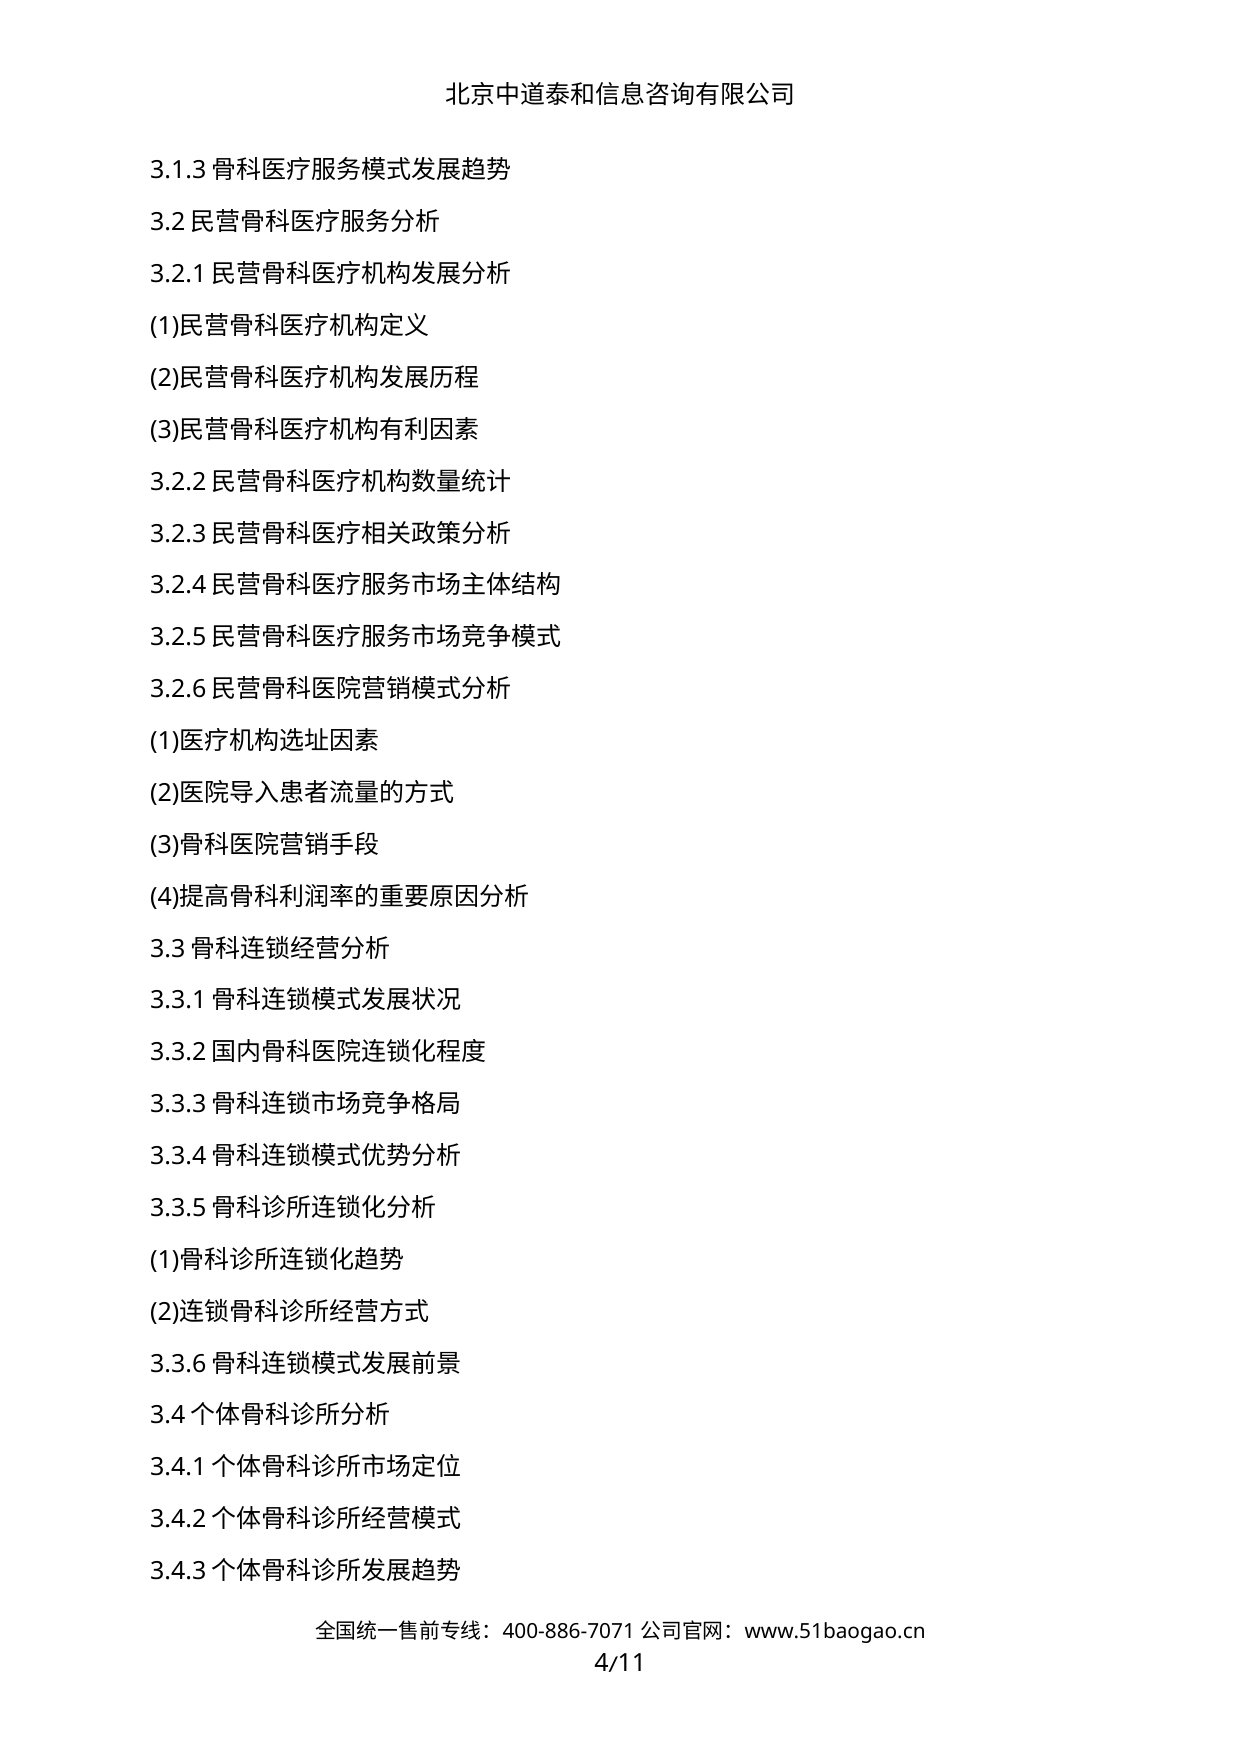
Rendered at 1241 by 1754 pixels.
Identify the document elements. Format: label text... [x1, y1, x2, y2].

text 3.2.2民营骨科医疗机构数量统计 [150, 461, 1090, 497]
text 3.2.5民营骨科医疗服务市场竞争模式 [150, 617, 1090, 653]
text 3.3.4骨科连锁模式优势分析 [150, 1136, 1090, 1172]
text (3)骨科医院营销手段 [150, 824, 1090, 861]
text 3.3.6骨科连锁模式发展前景 [150, 1343, 1090, 1379]
text (4)提高骨科利润率的重要原因分析 [150, 876, 1090, 912]
text (1)医疗机构选址因素 [150, 721, 1090, 757]
text 3.3骨科连锁经营分析 [150, 928, 1090, 964]
text 3.1.3骨科医疗服务模式发展趋势 [150, 150, 1090, 186]
text 3.2.6民营骨科医院营销模式分析 [150, 669, 1090, 705]
text 3.4个体骨科诊所分析 [150, 1395, 1090, 1431]
text (3)民营骨科医疗机构有利因素 [150, 409, 1090, 446]
text 3.3.2国内骨科医院连锁化程度 [150, 1032, 1090, 1068]
text 3.2.3民营骨科医疗相关政策分析 [150, 513, 1090, 549]
text (2)民营骨科医疗机构发展历程 [150, 357, 1090, 394]
text 3.3.5骨科诊所连锁化分析 [150, 1187, 1090, 1224]
text 3.4.1个体骨科诊所市场定位 [150, 1447, 1090, 1483]
text (2)医院导入患者流量的方式 [150, 772, 1090, 809]
text (1)骨科诊所连锁化趋势 [150, 1239, 1090, 1276]
text 3.3.1骨科连锁模式发展状况 [150, 980, 1090, 1016]
text 3.4.2个体骨科诊所经营模式 [150, 1499, 1090, 1535]
text 3.2民营骨科医疗服务分析 [150, 202, 1090, 238]
text 3.3.3骨科连锁市场竞争格局 [150, 1084, 1090, 1120]
text 3.4.3个体骨科诊所发展趋势 [150, 1551, 1090, 1587]
text 3.2.1民营骨科医疗机构发展分析 [150, 254, 1090, 290]
text (1)民营骨科医疗机构定义 [150, 306, 1090, 342]
text (2)连锁骨科诊所经营方式 [150, 1291, 1090, 1327]
text 3.2.4民营骨科医疗服务市场主体结构 [150, 565, 1090, 601]
